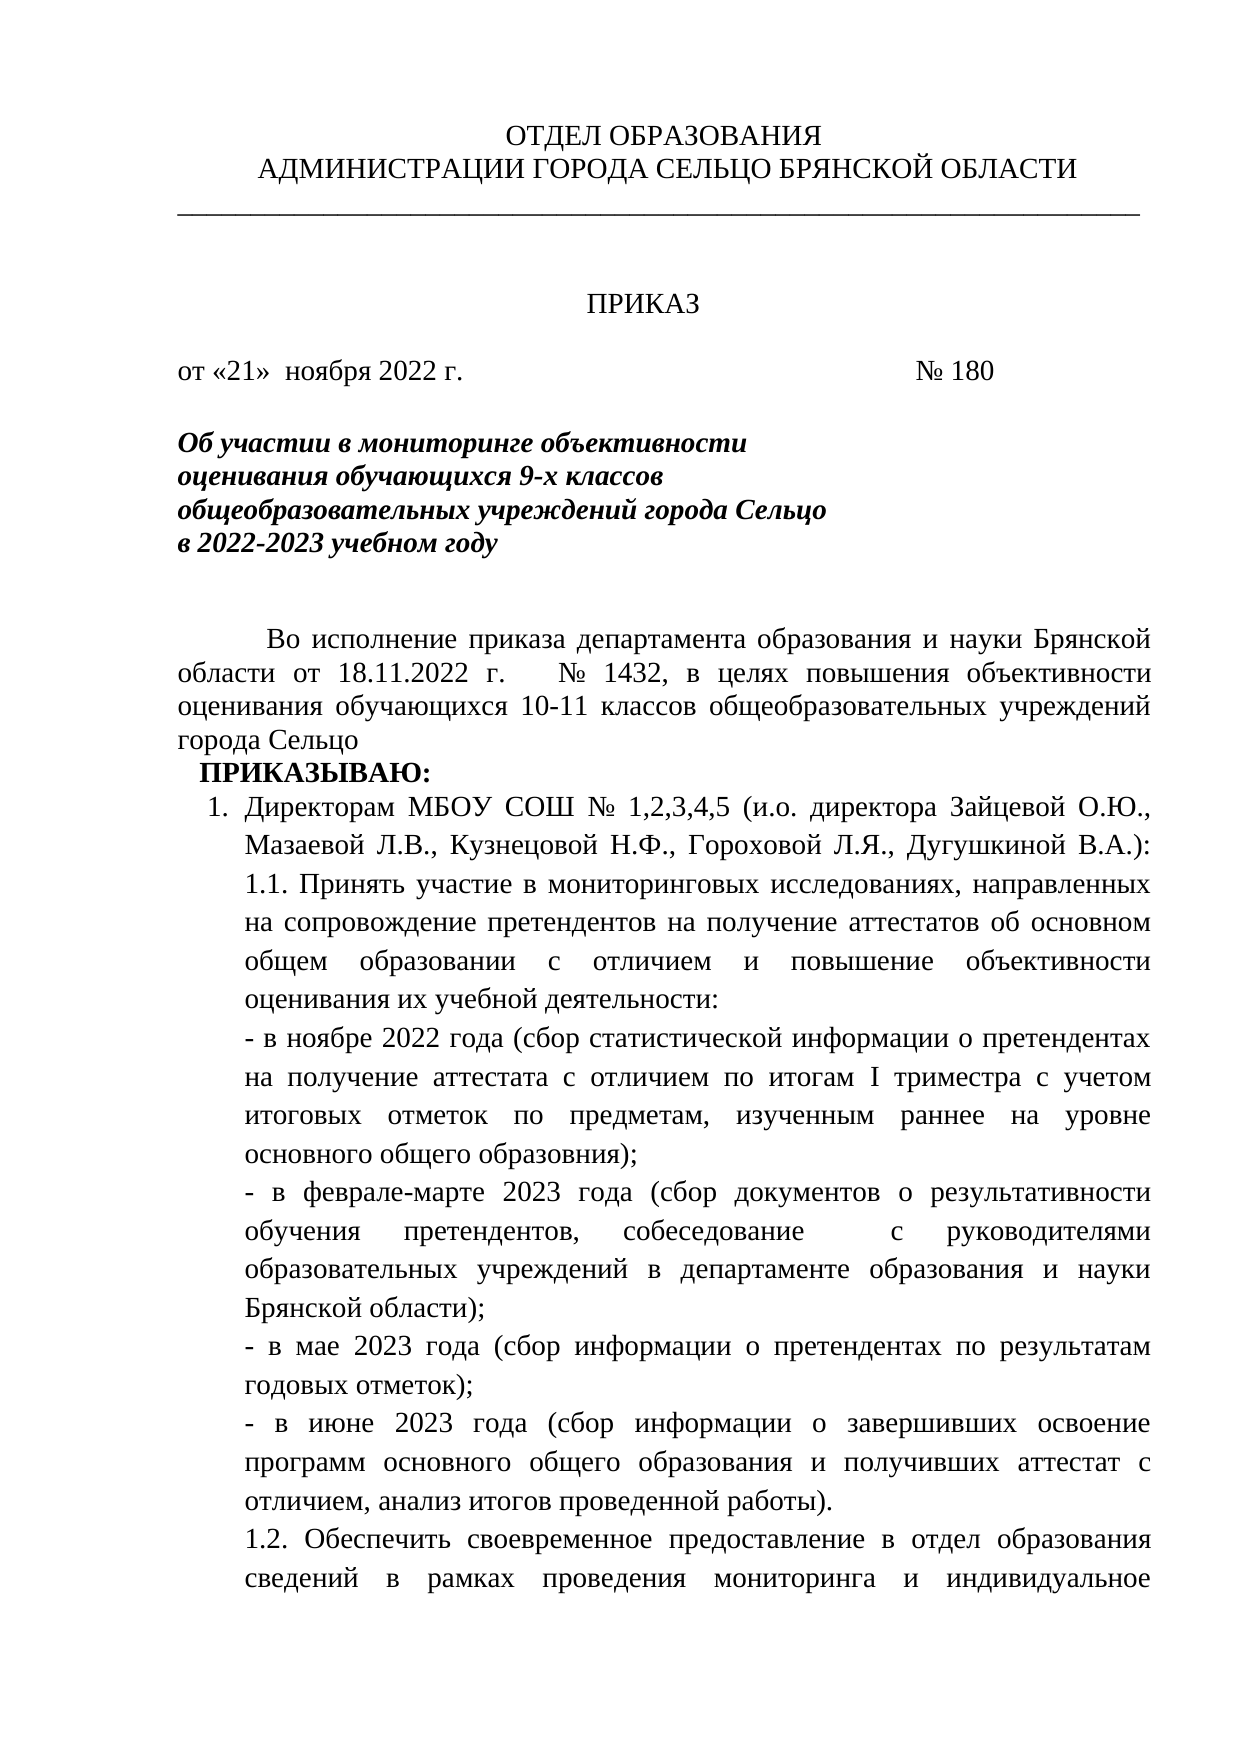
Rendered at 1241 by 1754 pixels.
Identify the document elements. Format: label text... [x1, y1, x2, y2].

list Директорам МБОУ СОШ № 1,2,3,4,5 (и.о. директора Зайцевой О.Ю., Мазаевой Л.В., Кузнецовой Н.Ф., Гороховой Л.Я., Дугушкиной В.А.): 1.1. Принять участие в мониторинговых исследованиях, направленных на сопровождение претендентов на получение аттестатов об основном общем образовании с отличием и повышение объективности оценивания их учебной деятельности: [207, 789, 1152, 1015]
text ОТДЕЛ ОБРАЗОВАНИЯ [177, 118, 1152, 152]
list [244, 1521, 1152, 1593]
text оценивания обучающихся 9-х классов [177, 458, 1152, 492]
text общеобразовательных учреждений города Сельцо [177, 492, 1152, 525]
list - в ноябре 2022 года (сбор статистической информации о претендентах на получение аттестата с отличием по итогам I триместра с учетом итоговых отметок по предметам, изученным раннее на уровне основного общего образовния); [244, 1020, 1152, 1169]
text в 2022-2023 учебном году [177, 525, 1152, 559]
list - в июне 2023 года (сбор информации о завершивших освоение программ основного общего образования и получивших аттестат с отличием, анализ итогов проведенной работы). [244, 1406, 1152, 1516]
list - в феврале-марте 2023 года (сбор документов о результативности обучения претендентов, собеседование с руководителями образовательных учреждений в департаменте образования и науки Брянской области); [244, 1174, 1152, 1323]
text ПРИКАЗ [177, 286, 1152, 319]
text ПРИКАЗЫВАЮ: [177, 755, 1152, 789]
text АДМИНИСТРАЦИИ ГОРОДА СЕЛЬЦО БРЯНСКОЙ ОБЛАСТИ [177, 152, 1152, 185]
list - в мае 2023 года (сбор информации о претендентах по результатам годовых отметок); [244, 1328, 1152, 1401]
text Об участии в мониторинге объективности [177, 425, 1152, 458]
text Во исполнение приказа департамента образования и науки Брянской области от 18.11.2022 г. № 1432, в целях повышения объективности оценивания обучающихся 10-11 классов общеобразовательных учреждений города Сельцо [177, 621, 1152, 755]
text __________________________________________________________________ [177, 185, 1152, 219]
text от «21» ноября 2022 г. № 180 [177, 353, 1152, 386]
